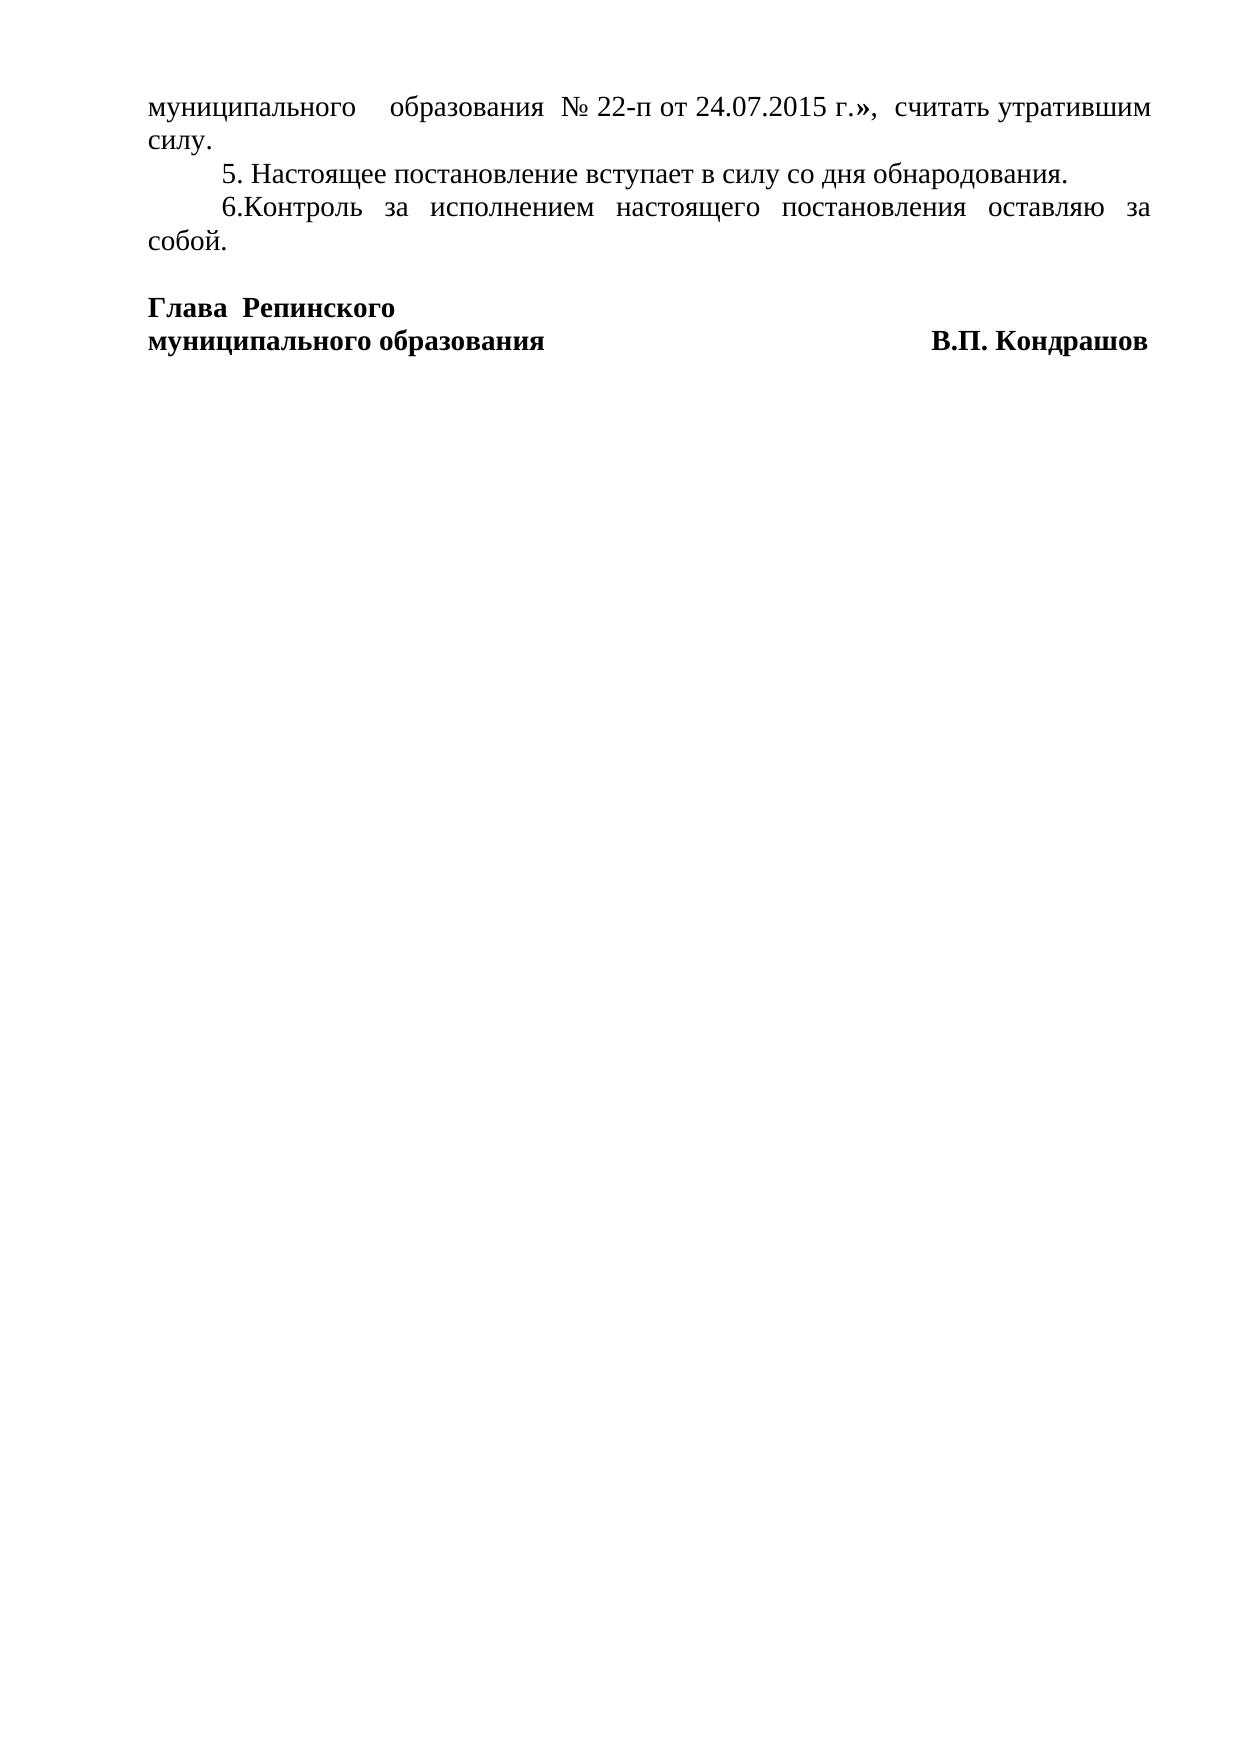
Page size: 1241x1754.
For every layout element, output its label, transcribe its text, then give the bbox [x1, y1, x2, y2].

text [148, 89, 1152, 156]
text 5. Настоящее постановление вступает в силу со дня обнародования. [148, 156, 1152, 189]
text 6.Контроль за исполнением настоящего постановления оставляю за собой. [148, 189, 1152, 256]
text Глава Репинского [148, 290, 1152, 323]
text муниципального образования В.П. Кондрашов [148, 323, 1152, 357]
